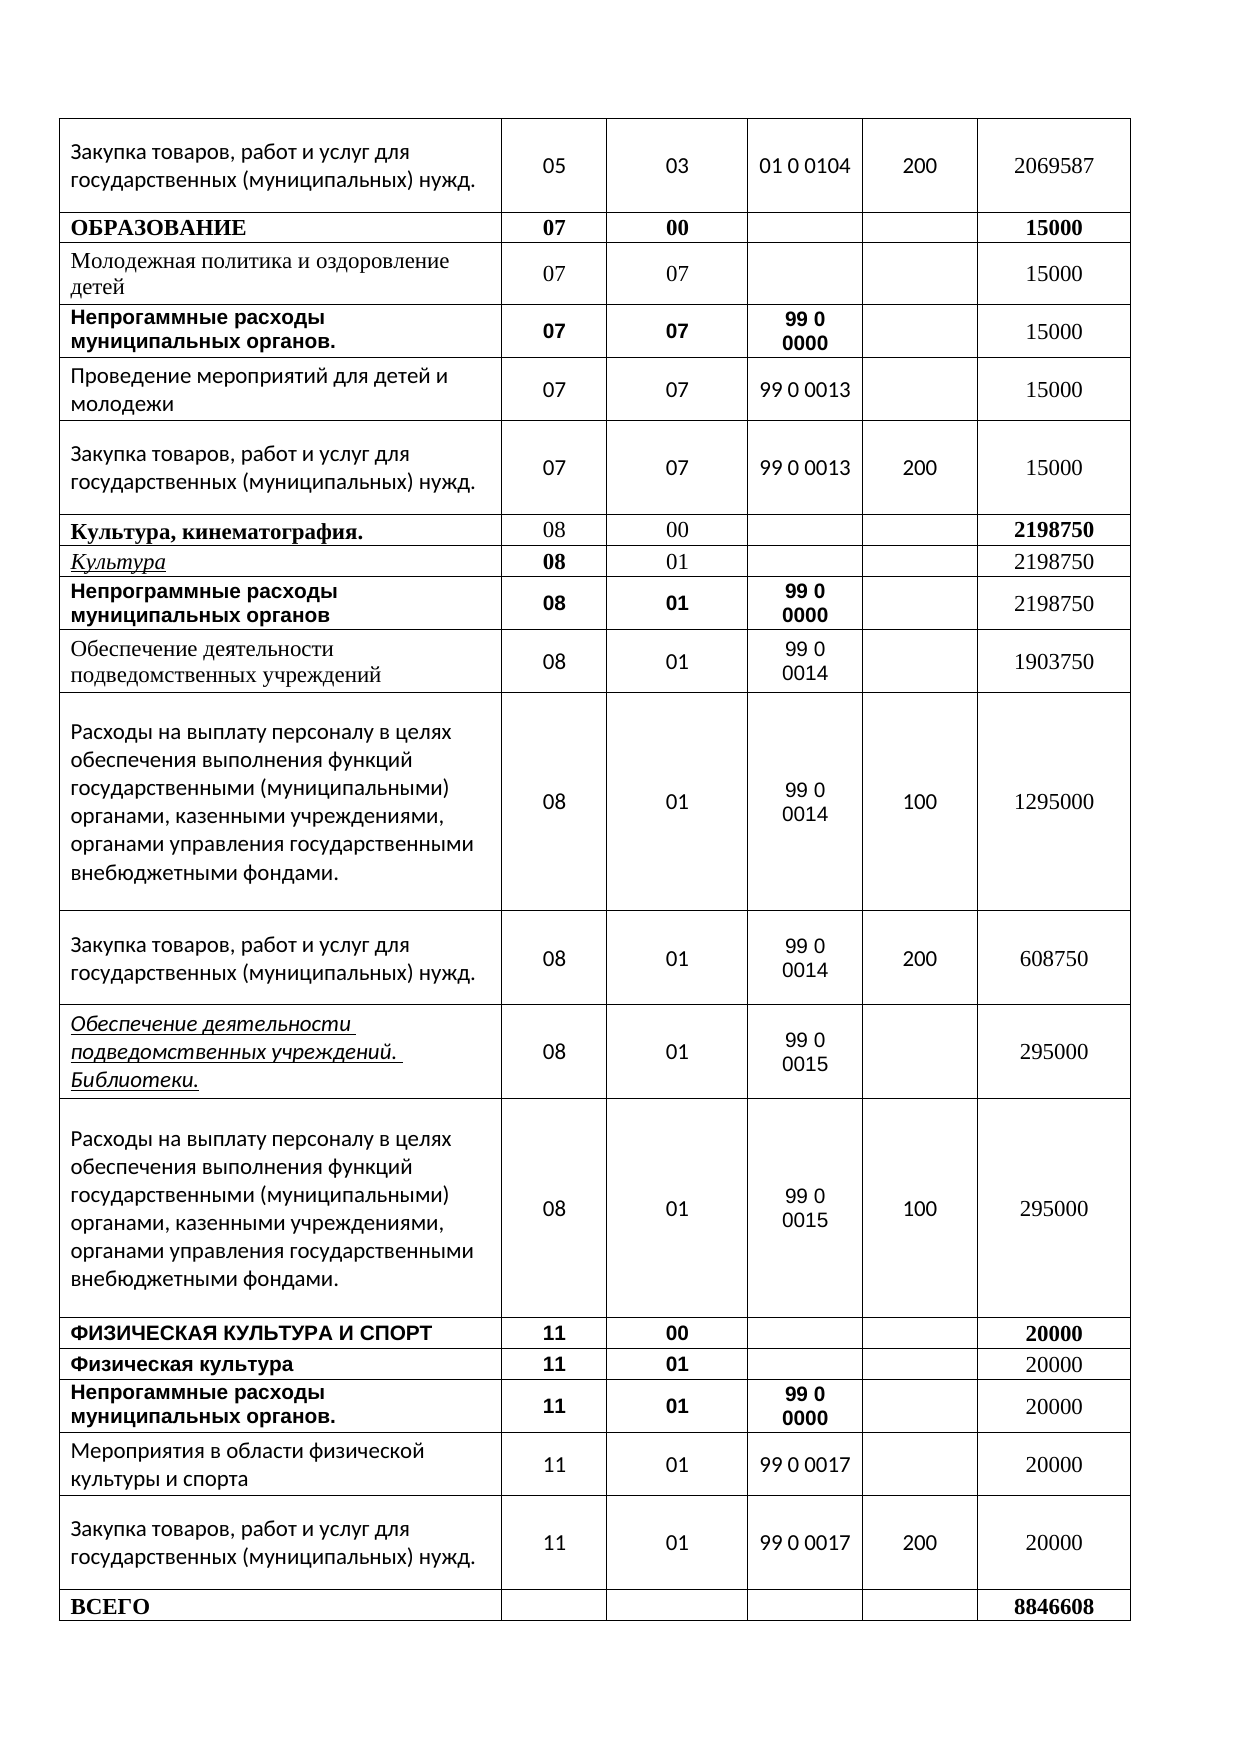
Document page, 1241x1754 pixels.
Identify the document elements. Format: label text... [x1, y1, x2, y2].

table_cell 01 [607, 1433, 747, 1495]
table_cell [863, 1590, 977, 1620]
table_cell 99 0 0014 [748, 630, 862, 692]
table_cell 01 [607, 577, 747, 629]
table_cell 20000 [978, 1349, 1130, 1379]
table_cell [863, 1005, 977, 1098]
table_cell 99 0 0015 [748, 1005, 862, 1098]
table_cell 07 [502, 421, 606, 513]
table_cell [748, 1318, 862, 1348]
table_cell 20000 [978, 1380, 1130, 1432]
table_cell ФИЗИЧЕСКАЯ КУЛЬТУРА И СПОРТ [60, 1318, 501, 1348]
table_cell 07 [502, 243, 606, 304]
table_cell 01 [607, 1349, 747, 1379]
table_cell [748, 213, 862, 242]
table_cell 07 [607, 421, 747, 513]
table_cell 99 0 0014 [748, 693, 862, 910]
table_cell Культура, кинематография. [60, 515, 501, 545]
table_cell 01 [607, 1005, 747, 1098]
table_cell 07 [607, 358, 747, 420]
table_cell 99 0 0000 [748, 1380, 862, 1432]
table_cell 07 [607, 243, 747, 304]
table_cell 11 [502, 1318, 606, 1348]
table_cell Обеспечение деятельности подведомственных учреждений. Библиотеки. [60, 1005, 501, 1098]
table_cell 15000 [978, 305, 1130, 357]
table_cell 01 [607, 1496, 747, 1588]
table_cell [863, 630, 977, 692]
table_cell Непрограммные расходы муниципальных органов [60, 577, 501, 629]
table_cell 15000 [978, 213, 1130, 242]
table_cell 07 [502, 305, 606, 357]
table_cell [863, 1380, 977, 1432]
table_cell [748, 515, 862, 545]
table_cell 11 [502, 1496, 606, 1588]
table_cell 608750 [978, 911, 1130, 1004]
table_cell Мероприятия в области физической культуры и спорта [60, 1433, 501, 1495]
table_cell 200 [863, 119, 977, 212]
table_cell 99 0 0015 [748, 1099, 862, 1317]
table_cell 08 [502, 546, 606, 576]
table_cell [748, 546, 862, 576]
table_cell Обеспечение деятельности подведомственных учреждений [60, 630, 501, 692]
table_cell 01 [607, 911, 747, 1004]
table_cell [863, 546, 977, 576]
table_cell [748, 1349, 862, 1379]
table_cell 2198750 [978, 546, 1130, 576]
table_cell 295000 [978, 1005, 1130, 1098]
table_cell 15000 [978, 421, 1130, 513]
table_cell 08 [502, 577, 606, 629]
table_cell 100 [863, 693, 977, 910]
table_cell Закупка товаров, работ и услуг для государственных (муниципальных) нужд. [60, 1496, 501, 1588]
table_cell Расходы на выплату персоналу в целях обеспечения выполнения функций государственными (муниципальными) органами, казенными учреждениями, органами управления государственными внебюджетными фондами. [60, 1099, 501, 1317]
table_cell Закупка товаров, работ и услуг для государственных (муниципальных) нужд. [60, 911, 501, 1004]
table_cell 99 0 0014 [748, 911, 862, 1004]
table_cell 08 [502, 515, 606, 545]
table_cell [863, 243, 977, 304]
table_cell 11 [502, 1349, 606, 1379]
table_cell 03 [607, 119, 747, 212]
table_cell 01 [607, 1380, 747, 1432]
table_cell Непрогаммные расходы муниципальных органов. [60, 305, 501, 357]
table_cell 99 0 0013 [748, 421, 862, 513]
table_cell 01 0 0104 [748, 119, 862, 212]
table_cell 00 [607, 213, 747, 242]
table_cell 2069587 [978, 119, 1130, 212]
table_cell 8846608 [978, 1590, 1130, 1620]
table_cell 15000 [978, 243, 1130, 304]
table_cell [748, 243, 862, 304]
table_cell 15000 [978, 358, 1130, 420]
table_cell 99 0 0000 [748, 305, 862, 357]
table_cell 20000 [978, 1433, 1130, 1495]
table_cell [863, 515, 977, 545]
table_cell [748, 1590, 862, 1620]
table_cell [863, 358, 977, 420]
table_cell 08 [502, 1099, 606, 1317]
table_cell 295000 [978, 1099, 1130, 1317]
table_cell 08 [502, 911, 606, 1004]
table_cell 01 [607, 693, 747, 910]
table_cell ОБРАЗОВАНИЕ [60, 213, 501, 242]
table_cell 07 [607, 305, 747, 357]
table_cell Молодежная политика и оздоровление детей [60, 243, 501, 304]
table_cell [863, 1318, 977, 1348]
table_cell 200 [863, 1496, 977, 1588]
table_cell 99 0 0017 [748, 1496, 862, 1588]
table_cell [863, 305, 977, 357]
table_cell 00 [607, 1318, 747, 1348]
table_cell [863, 1433, 977, 1495]
table_cell 11 [502, 1433, 606, 1495]
table_cell Расходы на выплату персоналу в целях обеспечения выполнения функций государственными (муниципальными) органами, казенными учреждениями, органами управления государственными внебюджетными фондами. [60, 693, 501, 910]
table_cell 2198750 [978, 515, 1130, 545]
table_cell 07 [502, 213, 606, 242]
table_cell 100 [863, 1099, 977, 1317]
table_cell 20000 [978, 1318, 1130, 1348]
table_cell 00 [607, 515, 747, 545]
table_cell [863, 577, 977, 629]
table_cell 2198750 [978, 577, 1130, 629]
table_cell 1903750 [978, 630, 1130, 692]
table_cell 1295000 [978, 693, 1130, 910]
table_cell Непрогаммные расходы муниципальных органов. [60, 1380, 501, 1432]
table_cell 01 [607, 1099, 747, 1317]
table_cell 20000 [978, 1496, 1130, 1588]
table_cell 08 [502, 1005, 606, 1098]
table_cell Закупка товаров, работ и услуг для государственных (муниципальных) нужд. [60, 421, 501, 513]
table_cell 99 0 0013 [748, 358, 862, 420]
table_cell 07 [502, 358, 606, 420]
table_cell [863, 213, 977, 242]
table_cell 01 [607, 546, 747, 576]
table_cell Культура [60, 546, 501, 576]
table_cell Физическая культура [60, 1349, 501, 1379]
table_cell 99 0 0000 [748, 577, 862, 629]
table_cell [863, 1349, 977, 1379]
table_cell 200 [863, 911, 977, 1004]
table_cell 08 [502, 630, 606, 692]
table_cell 08 [502, 693, 606, 910]
table_cell Проведение мероприятий для детей и молодежи [60, 358, 501, 420]
table_cell [502, 1590, 606, 1620]
table_cell 01 [607, 630, 747, 692]
table_cell 11 [502, 1380, 606, 1432]
table_cell 05 [502, 119, 606, 212]
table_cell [60, 119, 501, 212]
table_cell 200 [863, 421, 977, 513]
table_cell 99 0 0017 [748, 1433, 862, 1495]
table_cell [607, 1590, 747, 1620]
table_cell ВСЕГО [60, 1590, 501, 1620]
